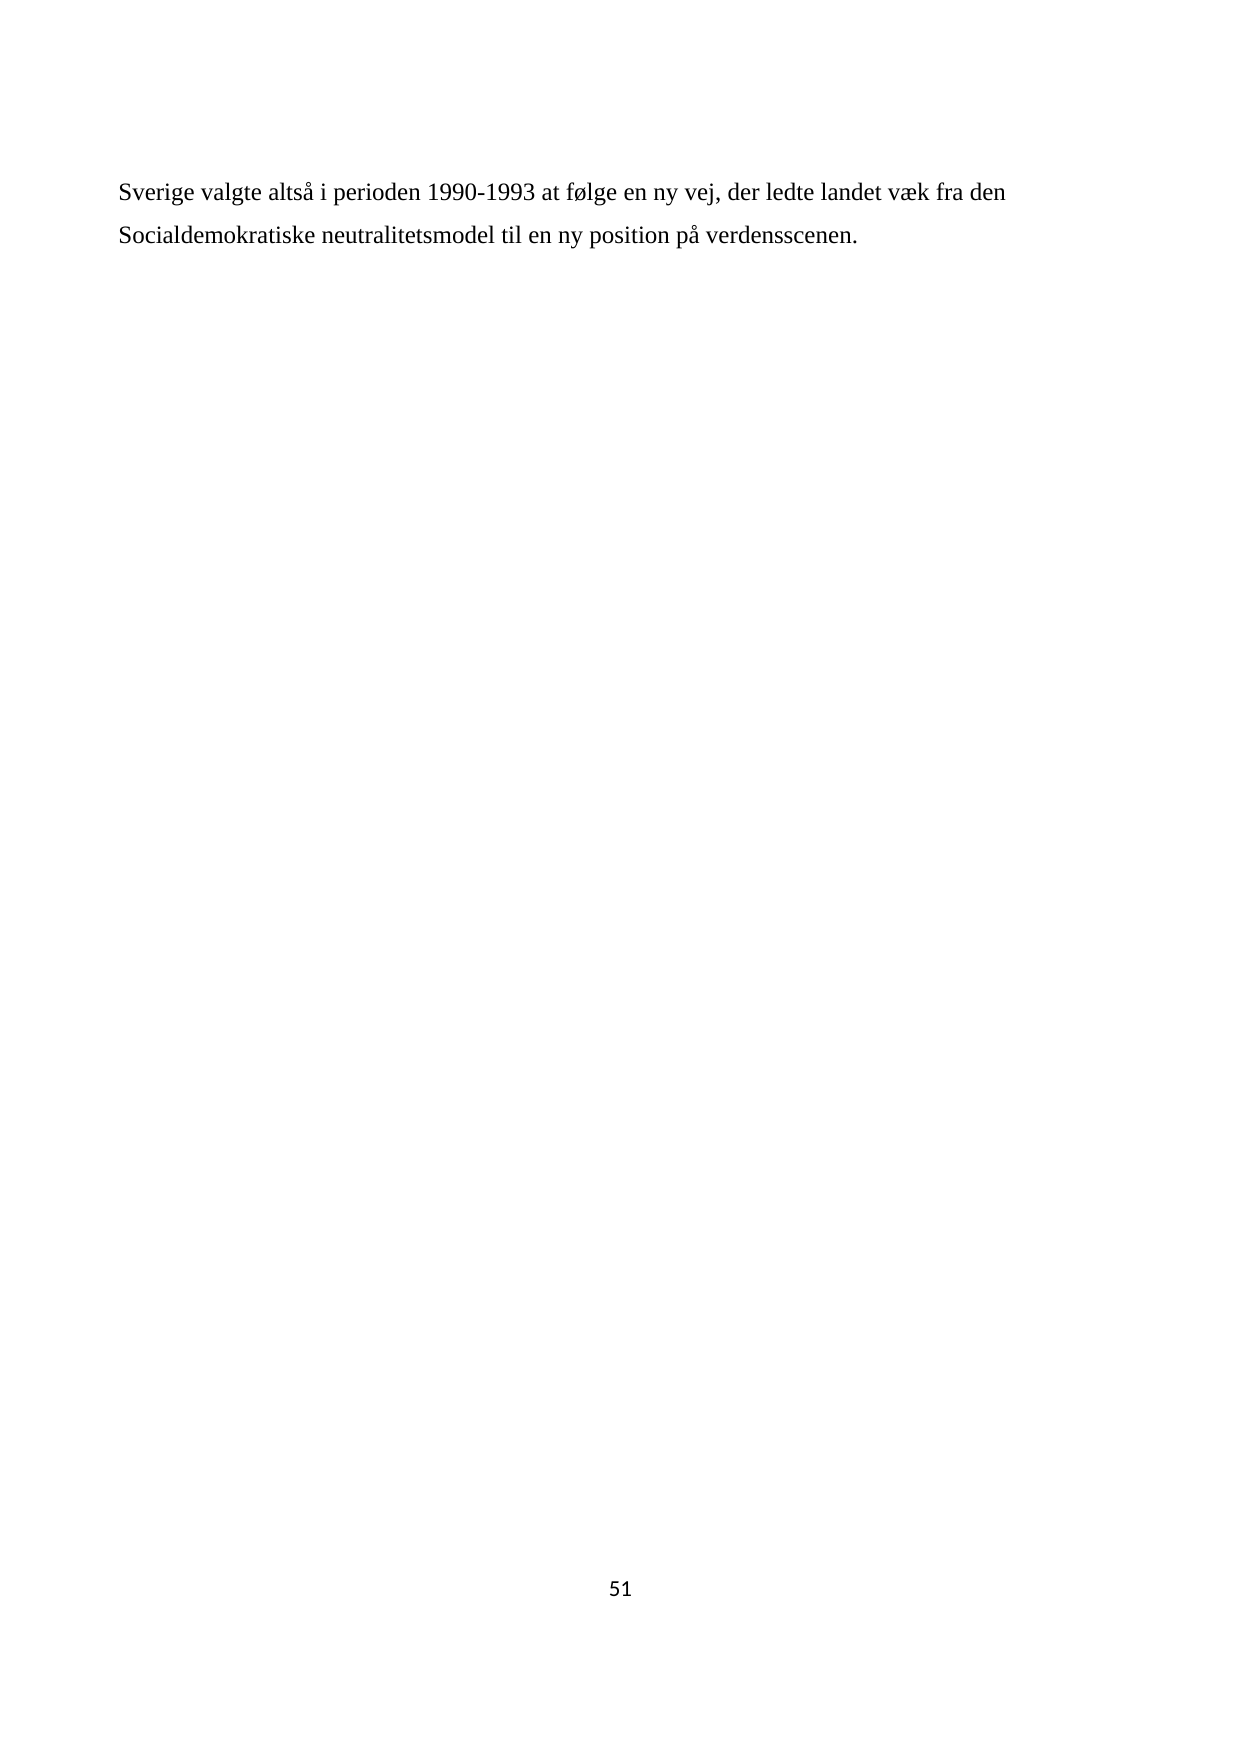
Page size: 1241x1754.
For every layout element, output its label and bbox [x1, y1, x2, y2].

text [118, 177, 1122, 249]
